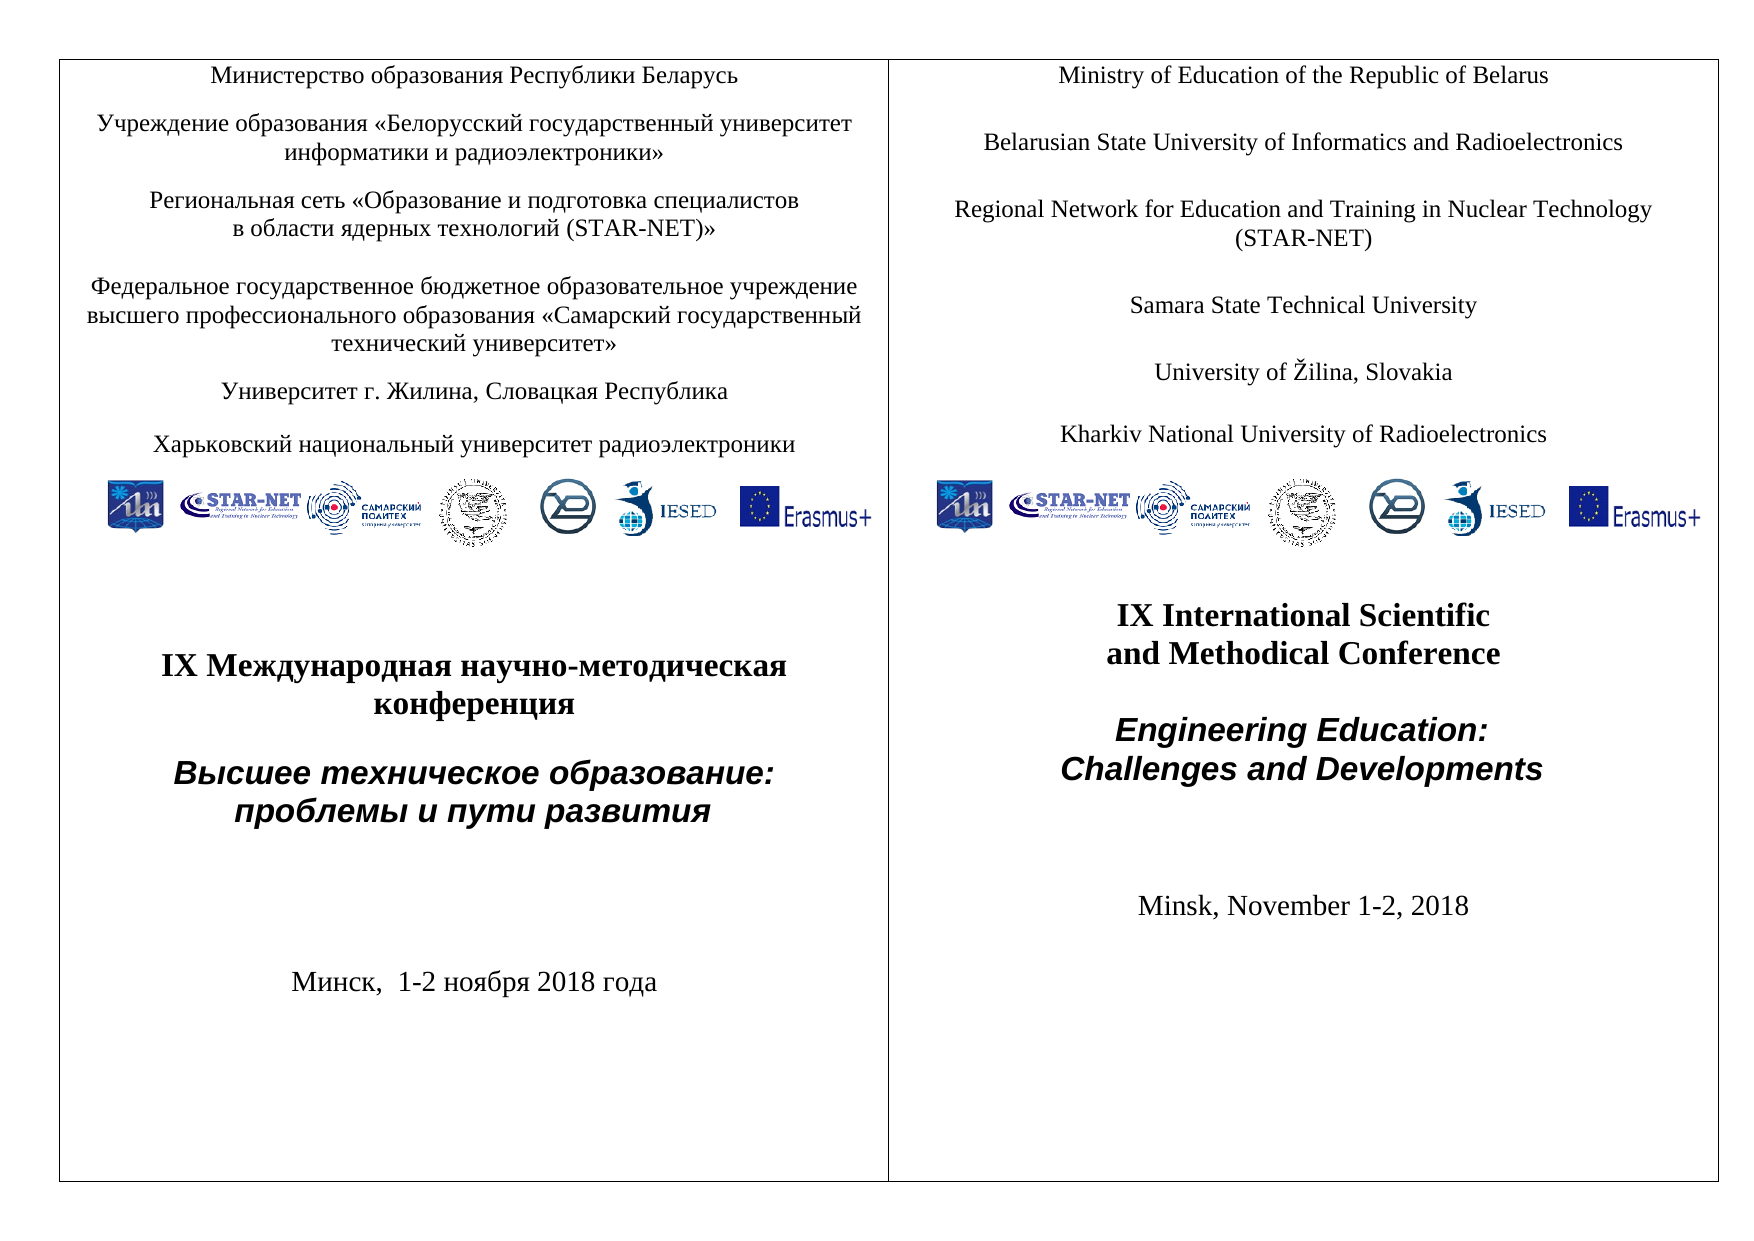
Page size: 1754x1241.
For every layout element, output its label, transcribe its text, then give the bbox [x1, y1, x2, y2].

picture [900, 476, 1707, 557]
table_header Министерство образования Республики Беларусь Учреждение образования «Белорусский государственный университет информатики и радиоэлектроники» Региональная сеть «Образование и подготовка специалистов в области ядерных технологий (STAR-NET)» Федеральное государственное бюджетное образовательное учреждение высшего профессионального образования «Самарский государственный технический университет» Университет г. Жилина, Словацкая Республика Харьковский национальный университет радиоэлектроники IX Международная научно-методическая конференция Высшее техническое образование: проблемы и пути развития Минск, 1-2 ноября 2018 года [60, 60, 888, 1181]
table_header Ministry of Education of the Republic of Belarus Belarusian State University of Informatics and Radioelectronics Regional Network for Education and Training in Nuclear Technology (STAR-NET) Samara State Technical University University of Žilina, Slovakia Kharkiv National University of Radioelectronics IX International Scientific and Methodical Conference Engineering Education: Challenges and Developments Minsk, November 1-2, 2018 [889, 60, 1718, 1181]
picture [71, 477, 878, 557]
